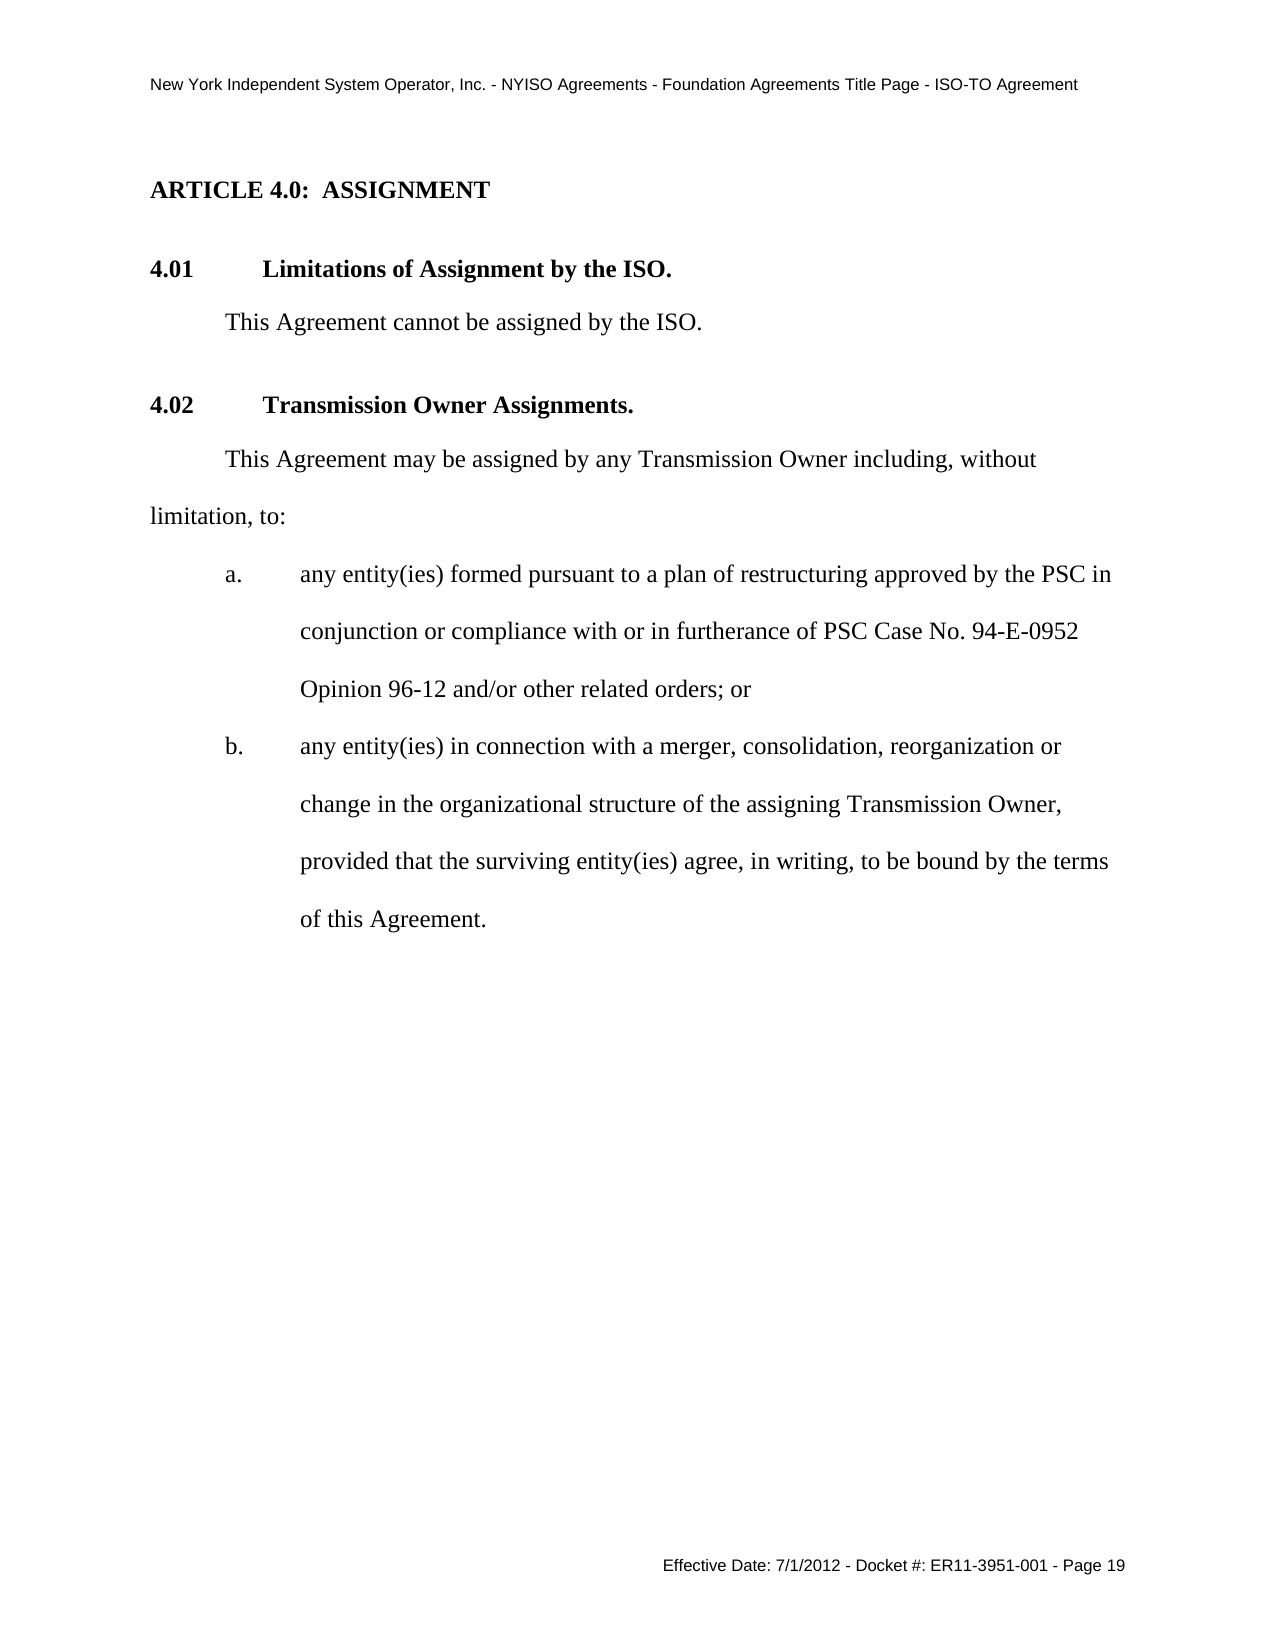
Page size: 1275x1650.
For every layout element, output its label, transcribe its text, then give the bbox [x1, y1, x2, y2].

text a. any entity(ies) formed pursuant to a plan of restructuring approved by the PSC in conjunction or compliance with or in furtherance of PSC Case No. 94-E-0952 Opinion 96-12 and/or other related orders; or [225, 559, 1125, 702]
text This Agreement may be assigned by any Transmission Owner including, without limitation, to: [150, 444, 1125, 530]
text b. any entity(ies) in connection with a merger, consolidation, reorganization or change in the organizational structure of the assigning Transmission Owner, provided that the surviving entity(ies) agree, in writing, to be bound by the terms of this Agreement. [225, 731, 1125, 932]
text This Agreement cannot be assigned by the ISO. [150, 307, 1125, 336]
subtitle 4.01 Limitations of Assignment by the ISO. [150, 254, 1125, 282]
subtitle ARTICLE 4.0: ASSIGNMENT [150, 175, 1123, 204]
subtitle 4.02 Transmission Owner Assignments. [150, 390, 1125, 419]
